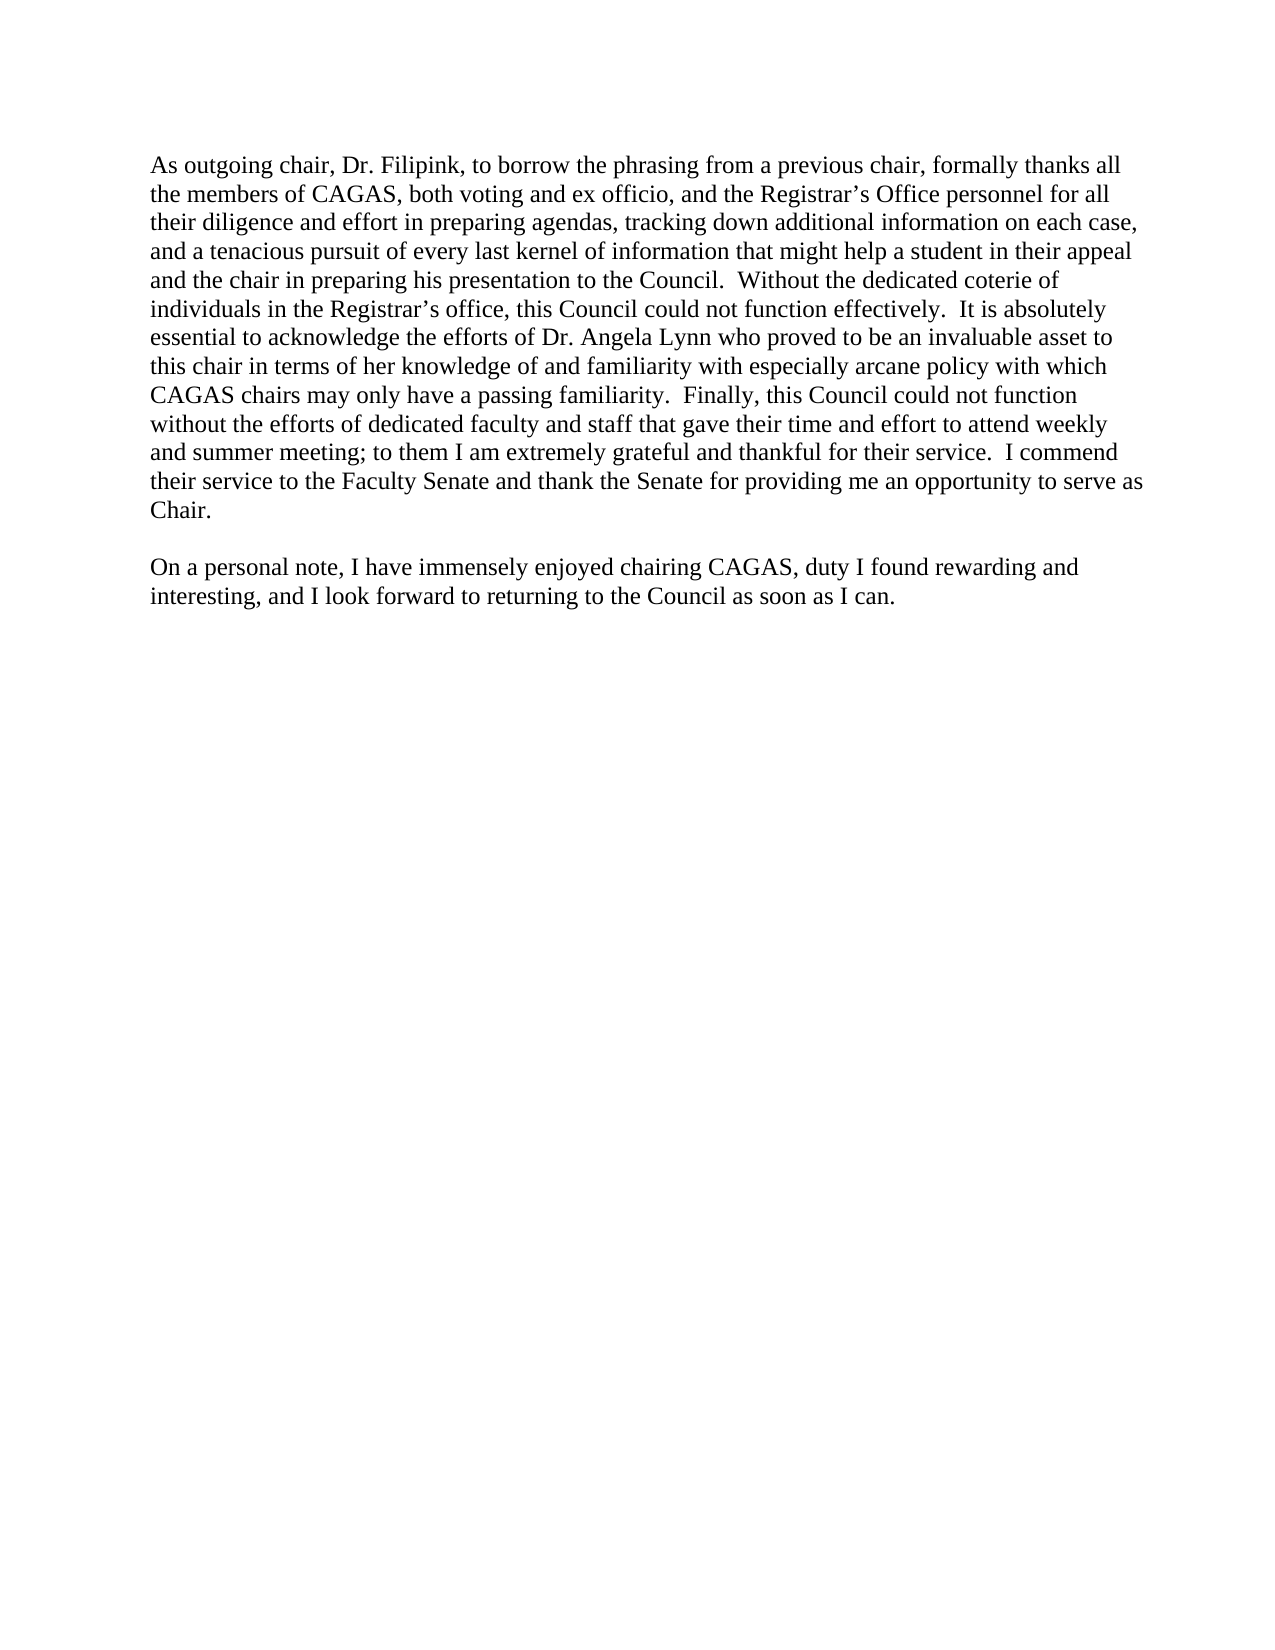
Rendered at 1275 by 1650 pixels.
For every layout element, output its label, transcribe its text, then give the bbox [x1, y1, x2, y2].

text On a personal note, I have immensely enjoyed chairing CAGAS, duty I found rewarding and interesting, and I look forward to returning to the Council as soon as I can. [150, 552, 1144, 610]
text As outgoing chair, Dr. Filipink, to borrow the phrasing from a previous chair, formally thanks all the members of CAGAS, both voting and ex officio, and the Registrar’s Office personnel for all their diligence and effort in preparing agendas, tracking down additional information on each case, and a tenacious pursuit of every last kernel of information that might help a student in their appeal and the chair in preparing his presentation to the Council. Without the dedicated coterie of individuals in the Registrar’s office, this Council could not function effectively. It is absolutely essential to acknowledge the efforts of who proved to be an invaluable asset to this chair in terms of her knowledge of and familiarity with especially arcane policy with which CAGAS chairs may only have a passing familiarity. Finally, this Council could not function without the efforts of dedicated faculty and staff that gave their time and effort to attend weekly and summer meeting; to them I am extremely grateful and thankful for their service. I commend their service to the Faculty Senate and thank the Senate for providing me an opportunity to serve as Chair. [150, 150, 1144, 524]
